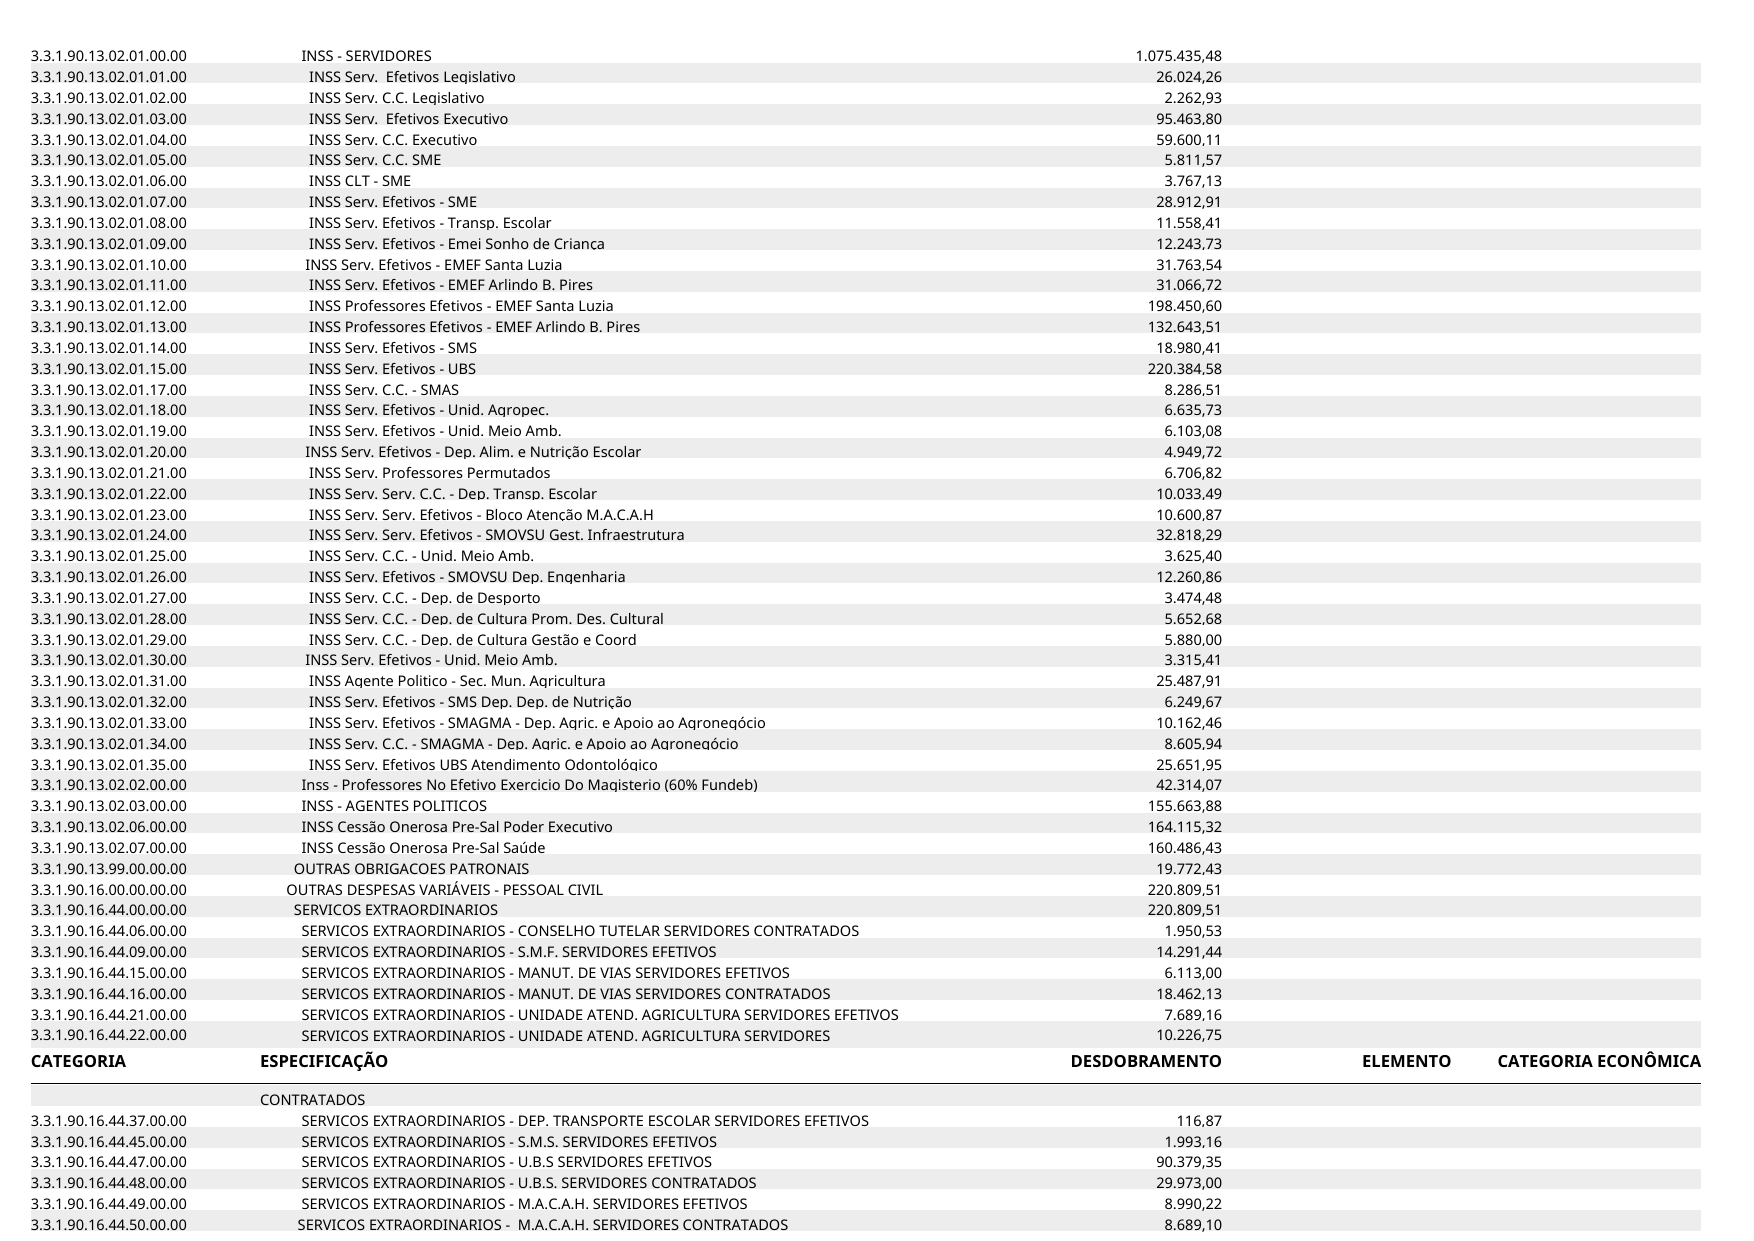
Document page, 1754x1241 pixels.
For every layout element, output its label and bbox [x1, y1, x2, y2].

table_cell [31, 813, 1701, 833]
table_cell [31, 292, 1701, 312]
table_cell [31, 1000, 1701, 1021]
table_cell [31, 167, 1701, 187]
table_cell [31, 833, 1701, 854]
table_cell [31, 646, 1701, 667]
table_cell [31, 375, 1701, 396]
table_cell [31, 125, 1701, 146]
table_cell [31, 854, 1701, 875]
table_cell [31, 979, 1701, 1000]
table_cell [31, 63, 1701, 83]
table_cell [31, 146, 1701, 167]
table_cell [31, 271, 1701, 292]
table_cell [31, 1106, 1701, 1127]
table_cell [31, 83, 1701, 104]
table_cell [31, 792, 1701, 812]
table_cell [31, 1169, 1701, 1189]
table_cell [31, 771, 1701, 792]
table_cell [31, 333, 1701, 354]
table_cell [31, 958, 1701, 979]
table_cell [31, 188, 1701, 208]
table_cell [31, 1190, 1701, 1210]
table_cell [31, 313, 1701, 333]
table_cell [31, 521, 1701, 542]
table_cell [31, 583, 1701, 604]
table_cell [31, 479, 1701, 500]
table_cell [31, 667, 1701, 687]
table_cell [31, 604, 1701, 625]
table_cell [31, 1048, 1701, 1083]
table_cell [31, 42, 1701, 62]
table_cell [31, 1021, 1701, 1048]
table_cell [31, 417, 1701, 437]
table_cell [31, 500, 1701, 521]
table_cell [31, 1127, 1701, 1148]
table_cell [31, 1210, 1701, 1231]
table_cell [31, 750, 1701, 771]
table_cell [31, 396, 1701, 417]
table_cell [31, 625, 1701, 646]
table_cell [31, 708, 1701, 729]
table_cell [31, 208, 1701, 229]
table_cell [31, 229, 1701, 250]
table_cell [31, 104, 1701, 125]
table_cell [31, 917, 1701, 937]
table_cell [31, 896, 1701, 917]
table_cell [31, 875, 1701, 896]
table_cell [31, 542, 1701, 562]
table_cell [31, 563, 1701, 583]
table_cell [31, 729, 1701, 750]
table_cell [31, 1085, 1701, 1106]
table_cell [31, 688, 1701, 708]
table_cell [31, 354, 1701, 375]
table_cell [31, 1148, 1701, 1169]
table_cell [31, 938, 1701, 958]
table_cell [31, 458, 1701, 479]
table_cell [31, 438, 1701, 458]
table_cell [31, 250, 1701, 271]
